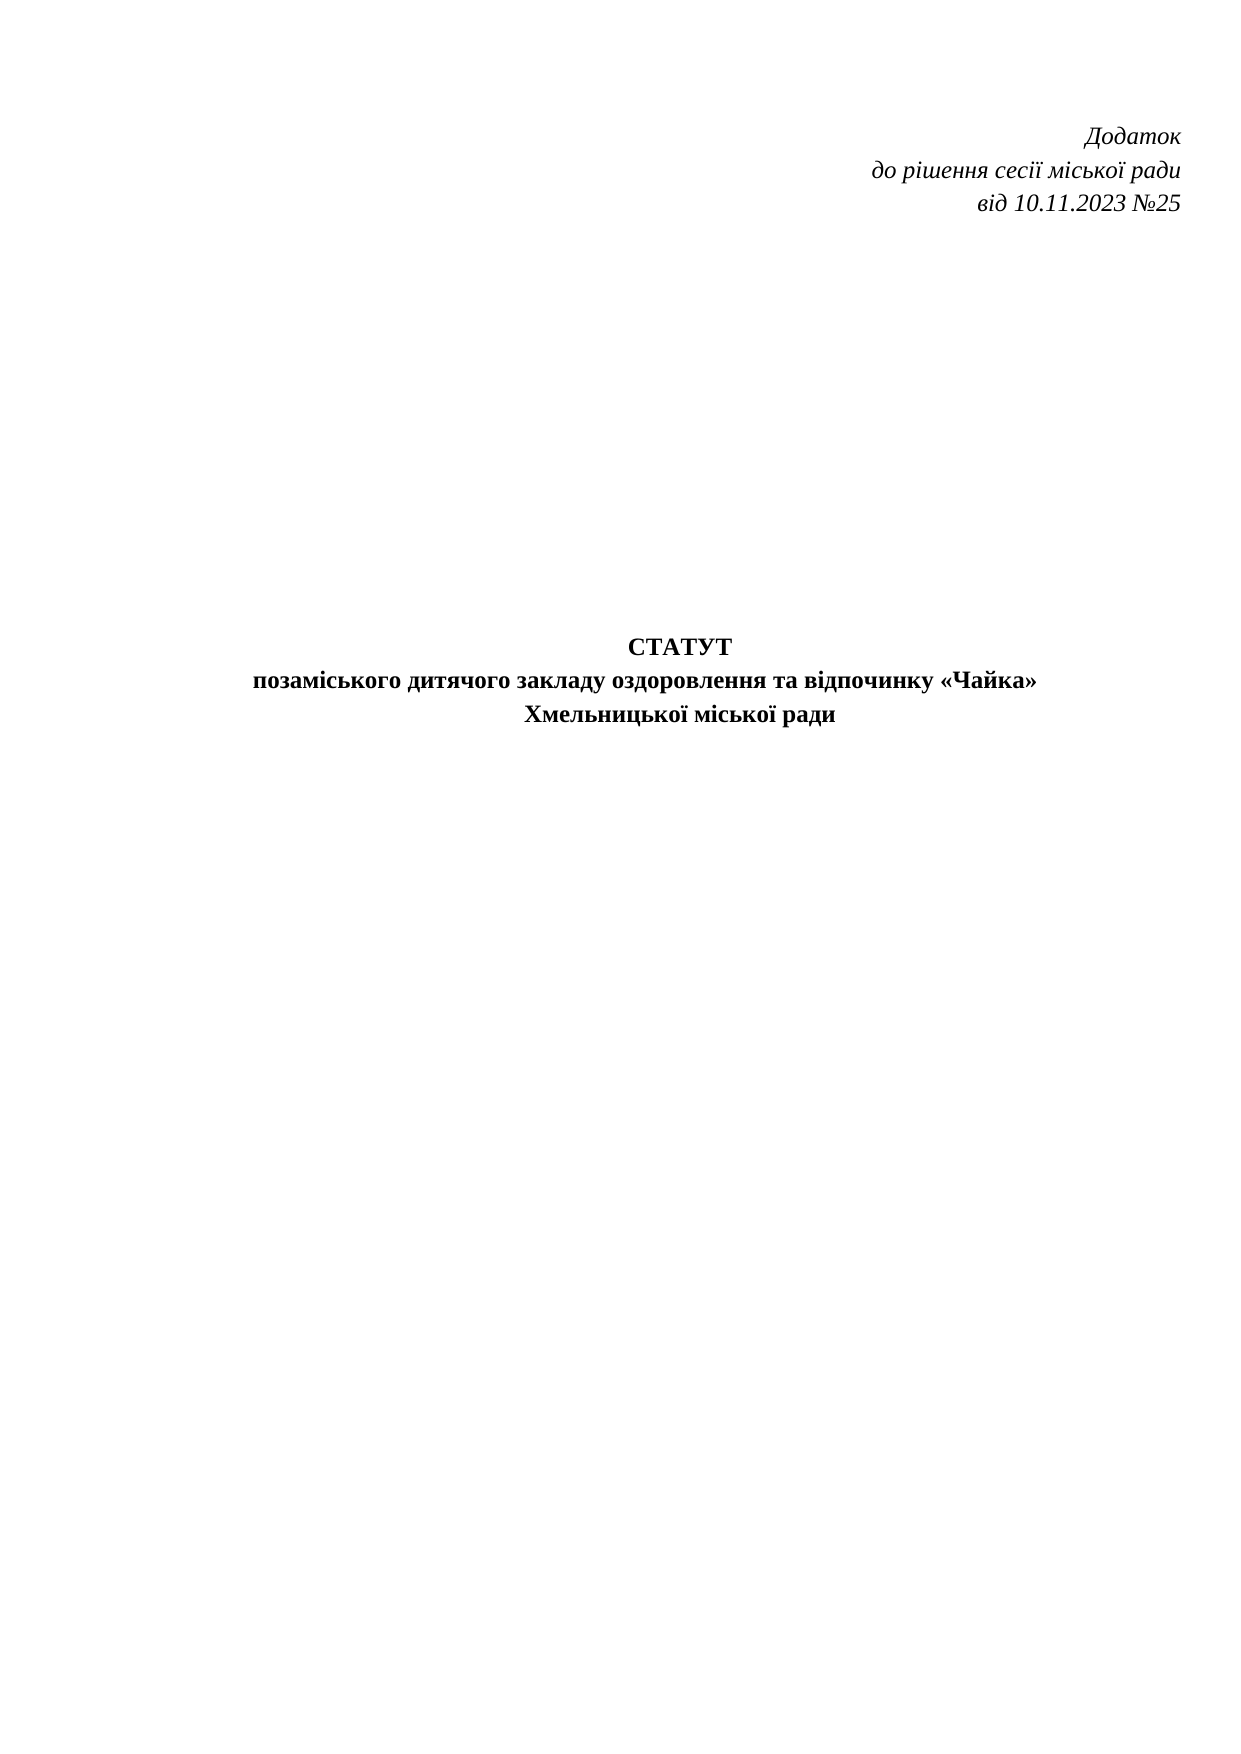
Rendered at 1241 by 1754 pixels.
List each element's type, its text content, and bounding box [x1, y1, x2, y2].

text позаміського дитячого закладу оздоровлення та відпочинку «Чайка» [253, 665, 1181, 694]
text від 10.11.2023 №25 [177, 188, 1181, 217]
text Хмельницької міської ради [178, 699, 1181, 728]
text Додаток [177, 121, 1181, 150]
text до рішення сесії міської ради [177, 155, 1181, 183]
text СТАТУТ [178, 632, 1181, 660]
